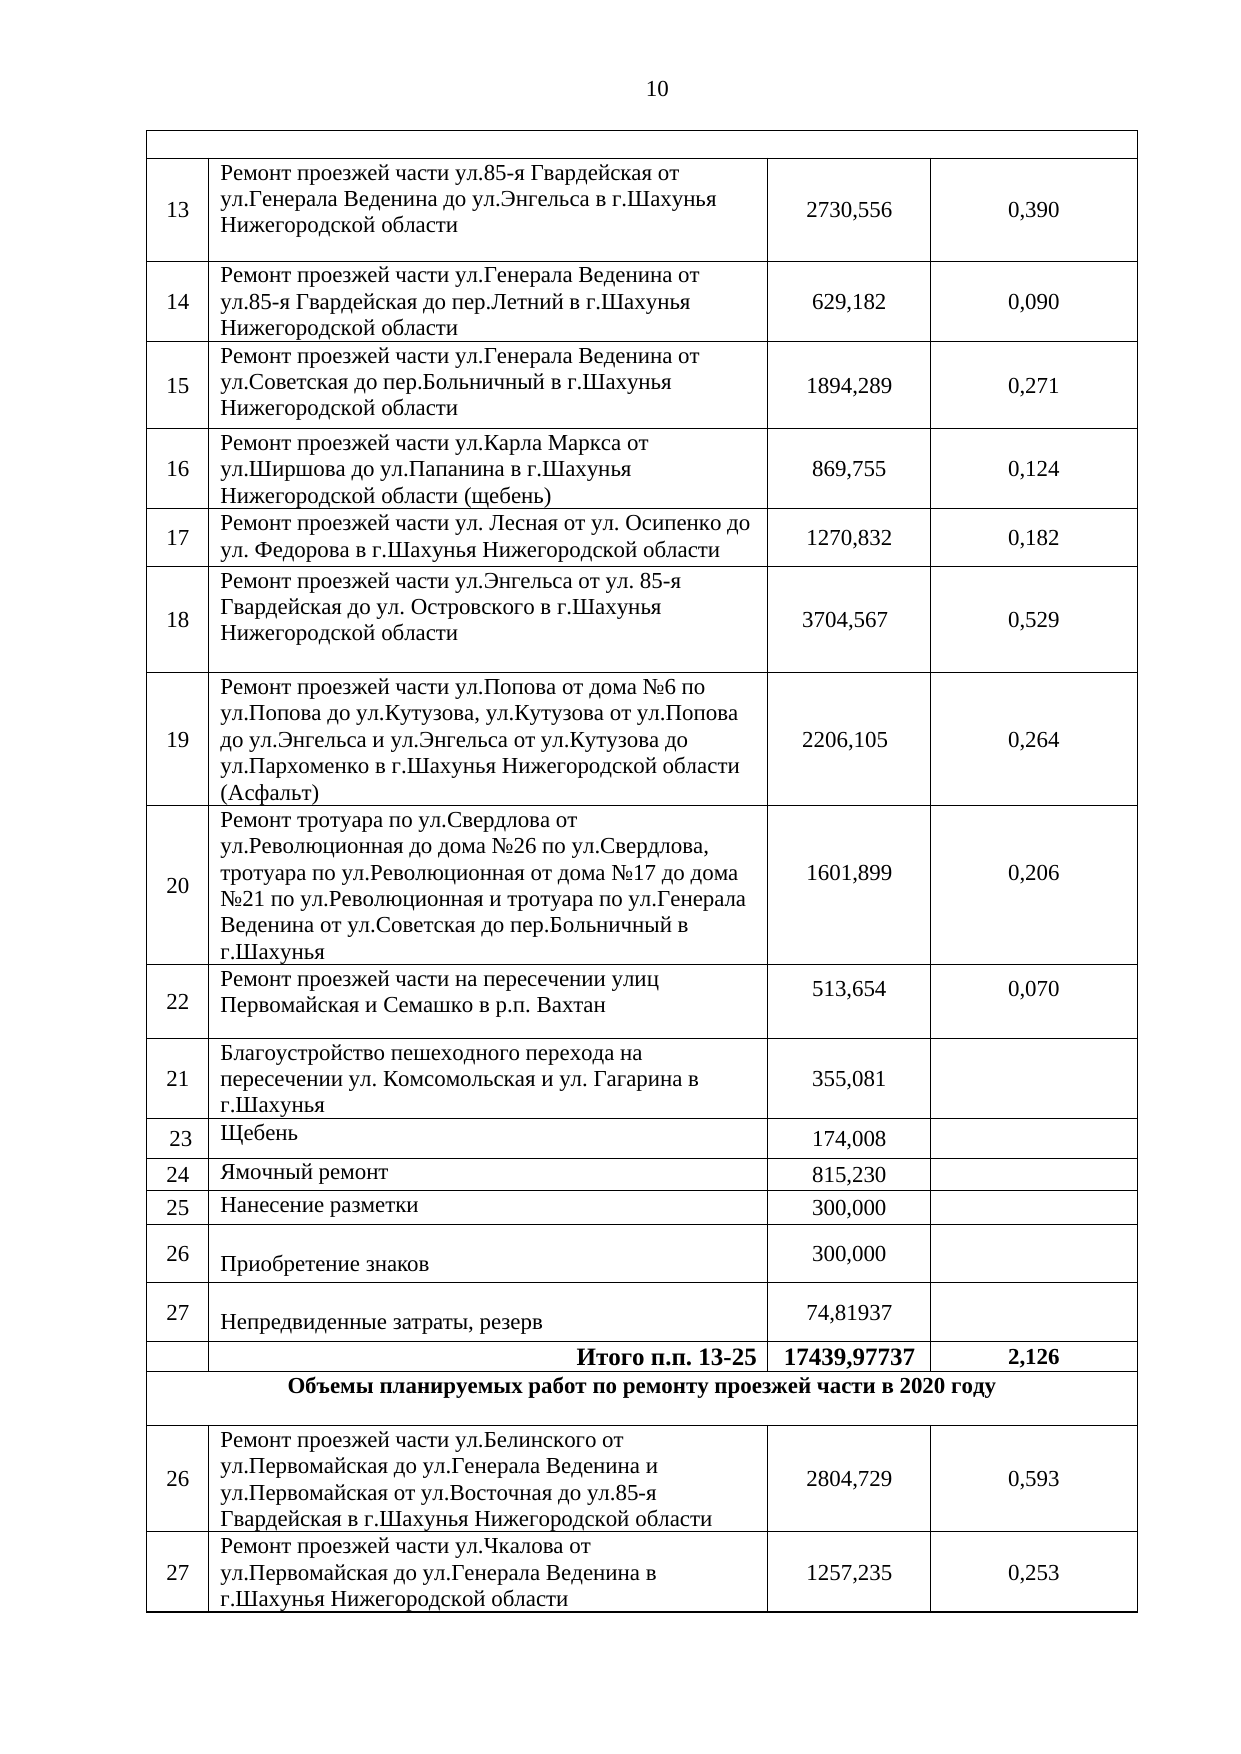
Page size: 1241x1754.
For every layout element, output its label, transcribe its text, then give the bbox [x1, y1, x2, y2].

table_cell 2206,105 [768, 673, 930, 805]
table_cell 2730,556 [768, 159, 930, 261]
table_cell [931, 1283, 1137, 1341]
table_cell 14 [147, 262, 208, 341]
table_cell 0,090 [931, 262, 1137, 341]
table_cell 0,253 [931, 1532, 1137, 1611]
table_cell 2,126 [931, 1342, 1137, 1371]
table_cell 0,070 [931, 965, 1137, 1038]
table_cell 1270,832 [768, 509, 930, 566]
table_cell 23 [147, 1119, 208, 1157]
table_cell Ремонт проезжей части ул.Карла Маркса от ул.Ширшова до ул.Папанина в г.Шахунья Нижегородской области (щебень) [209, 429, 767, 508]
table_cell 0,271 [931, 342, 1137, 428]
table_cell Щебень [209, 1119, 767, 1157]
table_cell 0,593 [931, 1426, 1137, 1531]
table_cell Ямочный ремонт [209, 1159, 767, 1190]
table_cell 300,000 [768, 1225, 930, 1282]
table_cell Ремонт проезжей части ул.Генерала Веденина от ул.Советская до пер.Больничный в г.Шахунья Нижегородской области [209, 342, 767, 428]
table_cell 27 [147, 1532, 208, 1611]
table_cell 513,654 [768, 965, 930, 1038]
table_cell 26 [147, 1225, 208, 1282]
table_cell 21 [147, 1039, 208, 1118]
table_cell 2804,729 [768, 1426, 930, 1531]
table_cell 174,008 [768, 1119, 930, 1157]
table_cell 1894,289 [768, 342, 930, 428]
table_cell 17 [147, 509, 208, 566]
table_cell 1601,899 [768, 806, 930, 964]
table_cell 19 [147, 673, 208, 805]
table_cell 869,755 [768, 429, 930, 508]
table_cell 0,182 [931, 509, 1137, 566]
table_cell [147, 131, 1137, 157]
table_cell Непредвиденные затраты, резерв [209, 1283, 767, 1341]
table_cell 17439,97737 [768, 1342, 930, 1371]
table_cell Благоустройство пешеходного перехода на пересечении ул. Комсомольская и ул. Гагарина в г.Шахунья [209, 1039, 767, 1118]
table_cell Ремонт проезжей части ул.Попова от дома №6 по ул.Попова до ул.Кутузова, ул.Кутузова от ул.Попова до ул.Энгельса и ул.Энгельса от ул.Кутузова до ул.Пархоменко в г.Шахунья Нижегородской области (Асфальт) [209, 673, 767, 805]
table_cell [931, 1119, 1137, 1157]
table_cell Ремонт проезжей части ул.85-я Гвардейская от ул.Генерала Веденина до ул.Энгельса в г.Шахунья Нижегородской области [209, 159, 767, 261]
table_cell 27 [147, 1283, 208, 1341]
table_cell 0,206 [931, 806, 1137, 964]
table_cell 1257,235 [768, 1532, 930, 1611]
table_cell 13 [147, 159, 208, 261]
table_cell 0,124 [931, 429, 1137, 508]
table_cell 20 [147, 806, 208, 964]
table_cell Ремонт проезжей части на пересечении улиц Первомайская и Семашко в р.п. Вахтан [209, 965, 767, 1038]
table_cell 0,529 [931, 567, 1137, 672]
table_cell 24 [147, 1159, 208, 1190]
table_cell [931, 1191, 1137, 1224]
table_cell Ремонт проезжей части ул.Энгельса от ул. 85-я Гвардейская до ул. Островского в г.Шахунья Нижегородской области [209, 567, 767, 672]
table_cell 18 [147, 567, 208, 672]
table_cell Нанесение разметки [209, 1191, 767, 1224]
table_cell Ремонт проезжей части ул.Белинского от ул.Первомайская до ул.Генерала Веденина и ул.Первомайская от ул.Восточная до ул.85-я Гвардейская в г.Шахунья Нижегородской области [209, 1426, 767, 1531]
table_cell Ремонт проезжей части ул. Лесная от ул. Осипенко до ул. Федорова в г.Шахунья Нижегородской области [209, 509, 767, 566]
table_cell Ремонт проезжей части ул.Генерала Веденина от ул.85-я Гвардейская до пер.Летний в г.Шахунья Нижегородской области [209, 262, 767, 341]
table_cell [931, 1159, 1137, 1190]
table_cell 22 [147, 965, 208, 1038]
table_cell 300,000 [768, 1191, 930, 1224]
table_cell [931, 1039, 1137, 1118]
table_cell 3704,567 [768, 567, 930, 672]
table_cell 629,182 [768, 262, 930, 341]
table_cell 25 [147, 1191, 208, 1224]
table_cell 355,081 [768, 1039, 930, 1118]
table_cell 815,230 [768, 1159, 930, 1190]
table_cell Итого п.п. 13-25 [209, 1342, 767, 1371]
table_cell Ремонт проезжей части ул.Чкалова от ул.Первомайская до ул.Генерала Веденина в г.Шахунья Нижегородской области [209, 1532, 767, 1611]
table_cell 74,81937 [768, 1283, 930, 1341]
table_cell 0,264 [931, 673, 1137, 805]
table_cell [147, 1342, 208, 1371]
table_cell 16 [147, 429, 208, 508]
table_cell [931, 1225, 1137, 1282]
table_cell 0,390 [931, 159, 1137, 261]
table_cell 26 [147, 1426, 208, 1531]
table_cell 15 [147, 342, 208, 428]
table_cell Объемы планируемых работ по ремонту проезжей части в 2020 году [147, 1372, 1137, 1425]
table_cell Приобретение знаков [209, 1225, 767, 1282]
table_cell Ремонт тротуара по ул.Свердлова от ул.Революционная до дома №26 по ул.Свердлова, тротуара по ул.Революционная от дома №17 до дома №21 по ул.Революционная и тротуара по ул.Генерала Веденина от ул.Советская до пер.Больничный в г.Шахунья [209, 806, 767, 964]
